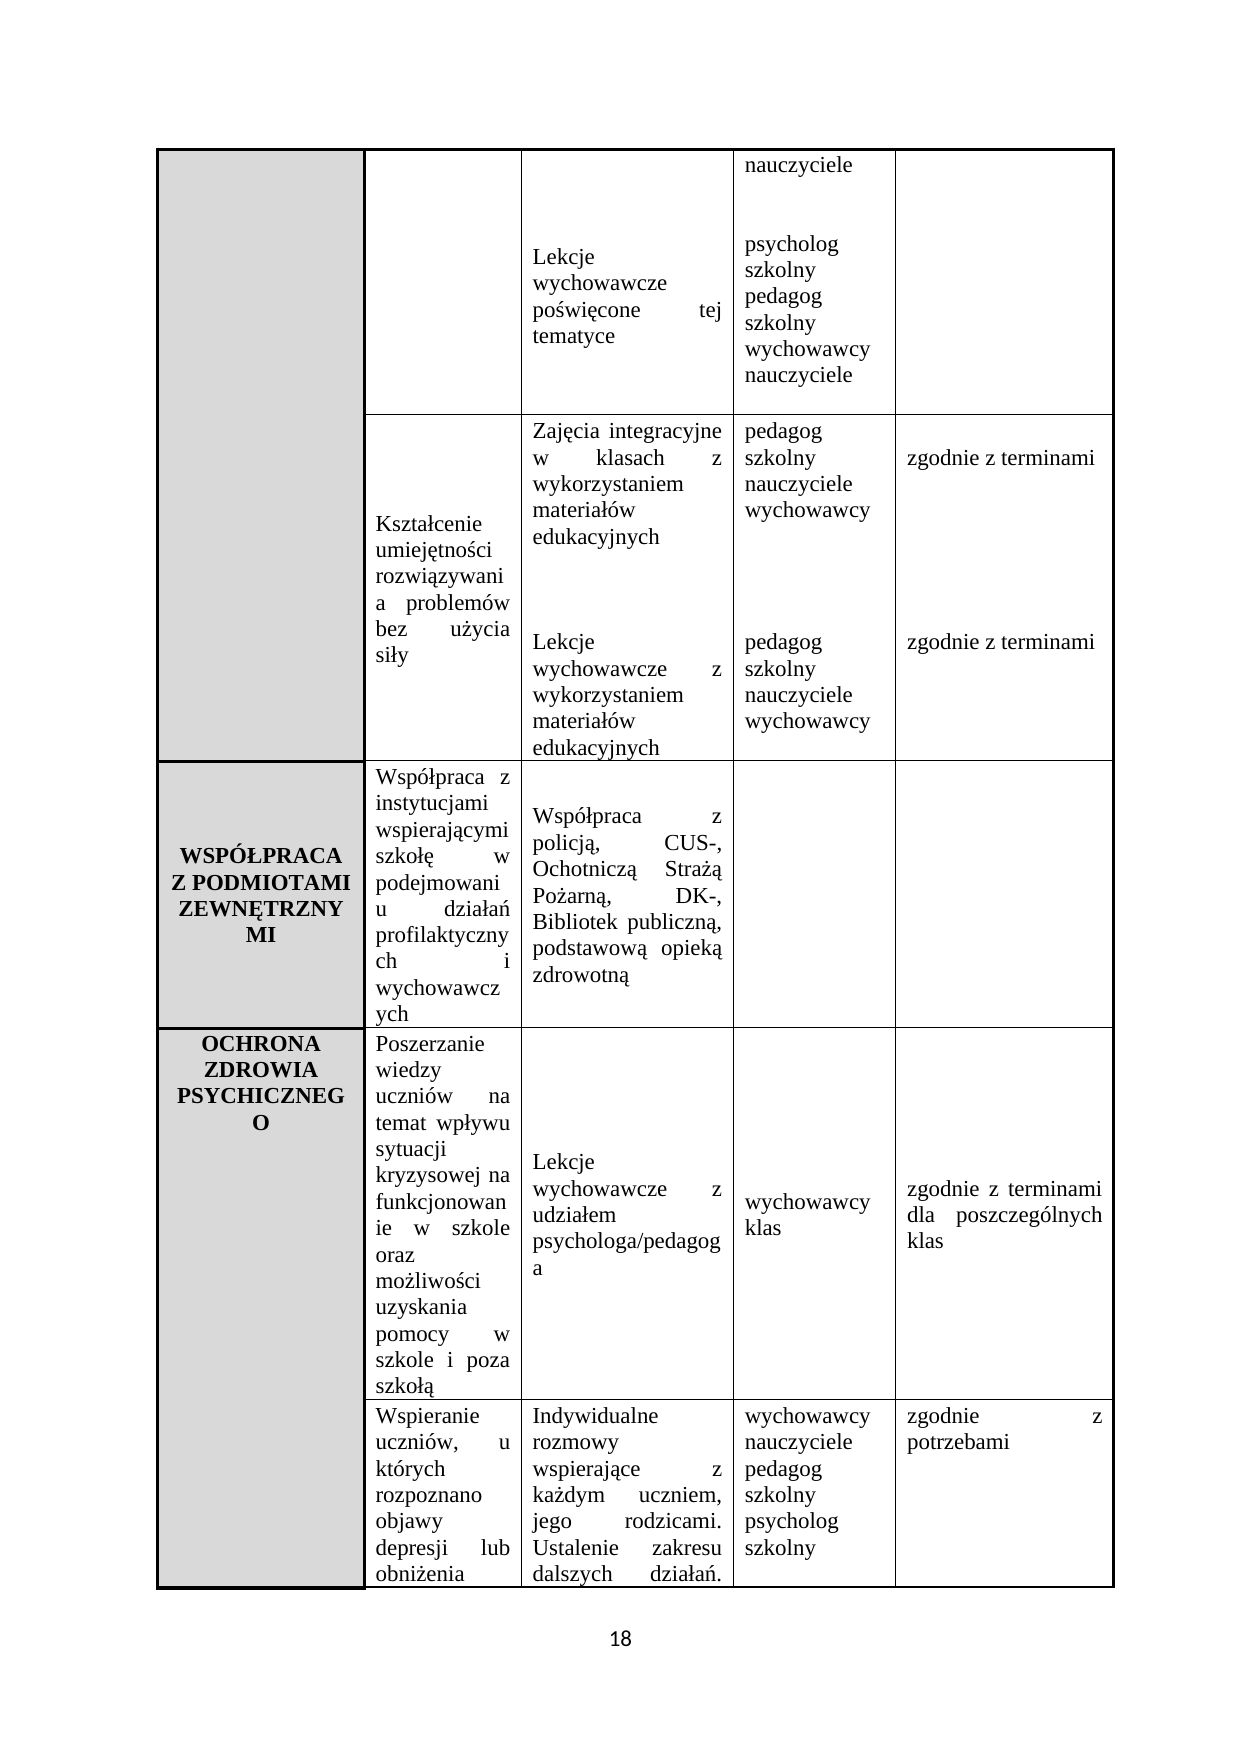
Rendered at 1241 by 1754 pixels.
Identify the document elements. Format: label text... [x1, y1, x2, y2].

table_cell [522, 151, 733, 414]
table_cell Kształcenie umiejętności rozwiązywania problemów bez użycia siły [366, 415, 521, 760]
table_cell Lekcje wychowawcze z udziałem psychologa/pedagoga [522, 1028, 733, 1399]
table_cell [734, 151, 895, 414]
table_cell zgodnie z terminami zgodnie z terminami [896, 415, 1112, 760]
table_cell pedagog szkolny nauczyciele wychowawcy pedagog szkolny nauczyciele wychowawcy [734, 415, 895, 760]
table_cell Poszerzanie wiedzy uczniów na temat wpływu sytuacji kryzysowej na funkcjonowanie w szkole oraz możliwości uzyskania pomocy w szkole i poza szkołą [366, 1028, 521, 1399]
table_cell wychowawcy klas [734, 1028, 895, 1399]
table_cell OCHRONA ZDROWIA PSYCHICZNEGO [159, 1030, 363, 1586]
table_cell Współpraca z instytucjami wspierającymi szkołę w podejmowaniu działań profilaktycznych i wychowawczych [366, 761, 521, 1027]
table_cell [366, 1400, 521, 1586]
table_cell WSPÓŁPRACA Z PODMIOTAMI ZEWNĘTRZNYMI [159, 763, 363, 1027]
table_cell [734, 1400, 895, 1586]
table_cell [366, 151, 521, 414]
table_cell [896, 761, 1112, 1027]
table_cell Współpraca z policją, CUS-, Ochotniczą Strażą Pożarną, DK-, Bibliotek publiczną, podstawową opieką zdrowotną [522, 761, 733, 1027]
table_cell Zajęcia integracyjne w klasach z wykorzystaniem materiałów edukacyjnych Lekcje wychowawcze z wykorzystaniem materiałów edukacyjnych [522, 415, 733, 760]
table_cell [896, 151, 1112, 414]
table_cell [734, 761, 895, 1027]
table_cell zgodnie z terminami dla poszczególnych klas [896, 1028, 1112, 1399]
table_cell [896, 1400, 1112, 1586]
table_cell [522, 1400, 733, 1586]
